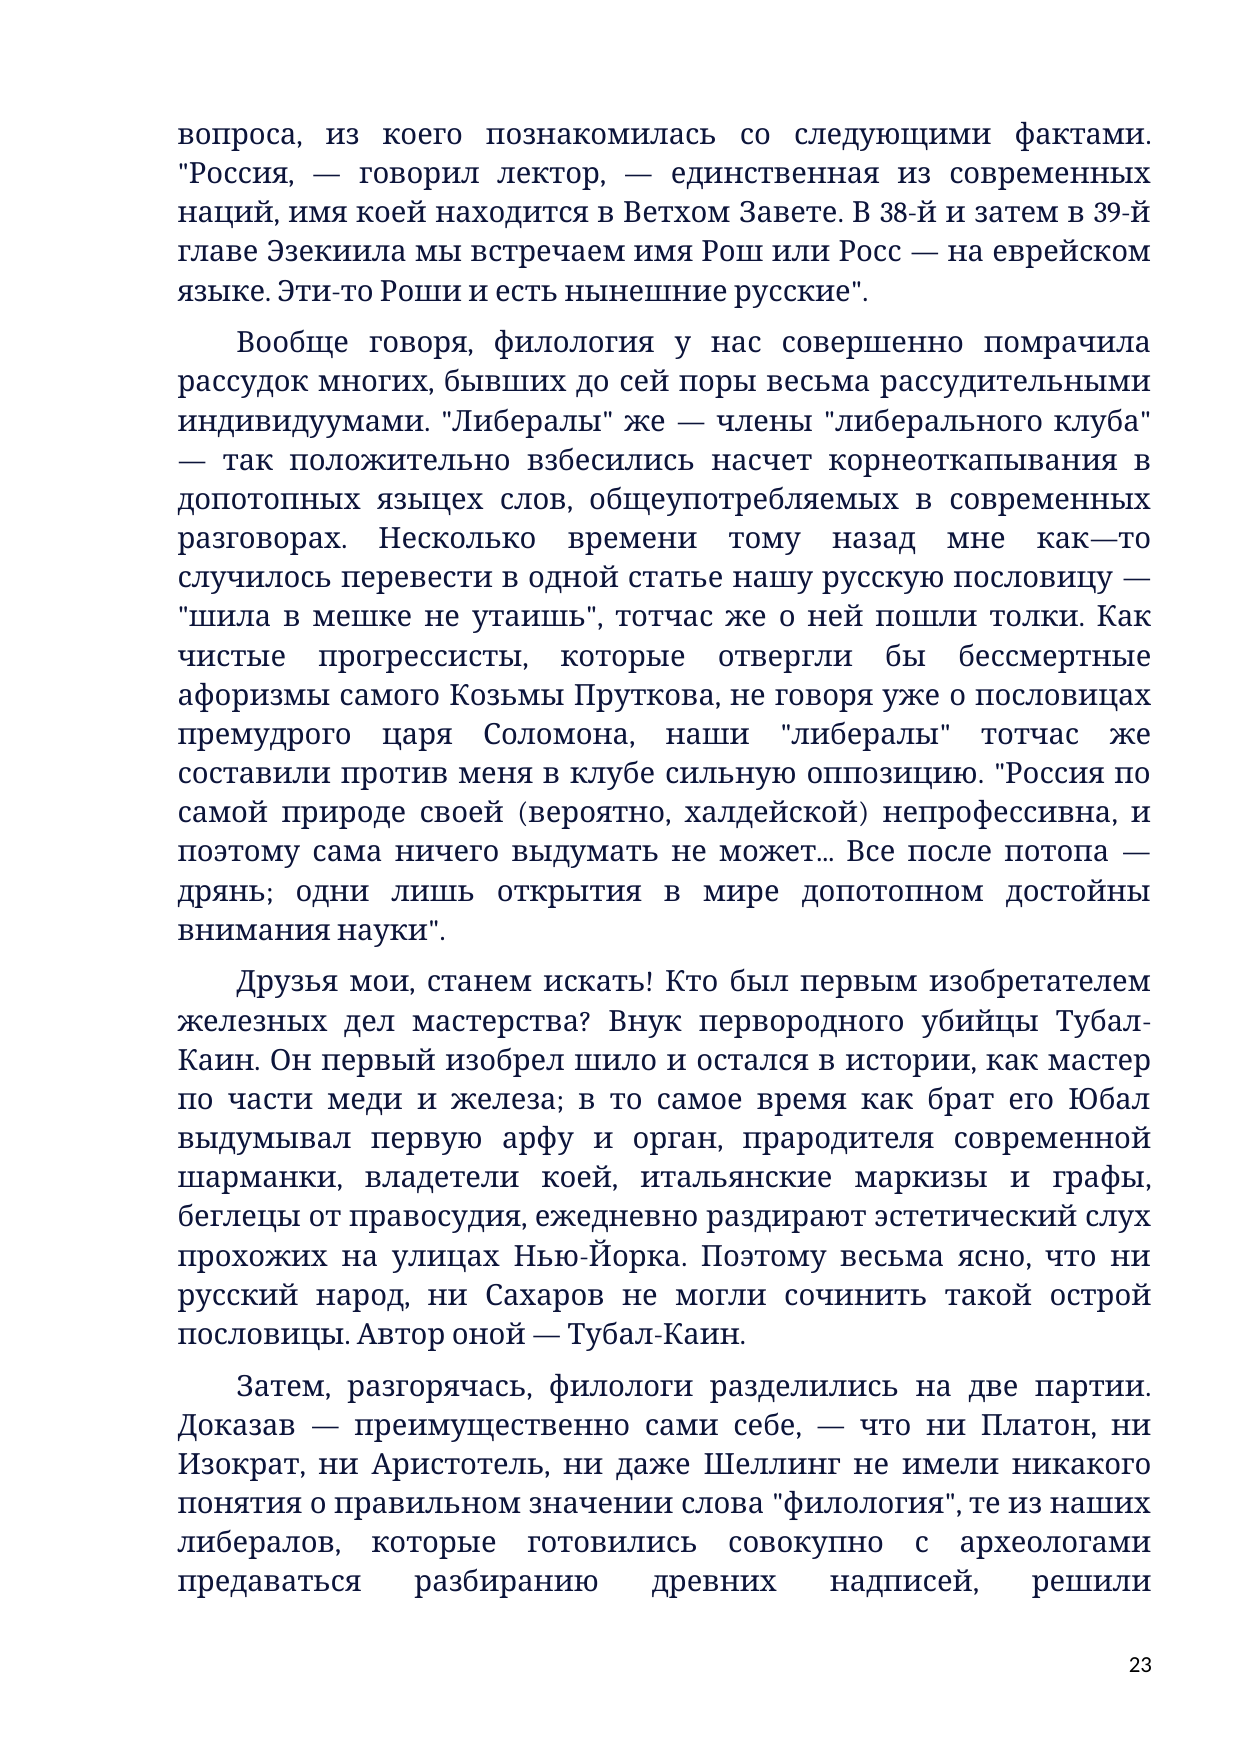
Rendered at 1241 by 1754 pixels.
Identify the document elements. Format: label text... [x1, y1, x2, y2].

text Друзья мои, станем искать! Кто был первым изобретателем железных дел мастерства? Внук первородного убийцы Тубал-Каин. Он первый изобрел шило и остался в истории, как мастер по части меди и железа; в то самое время как брат его Юбал выдумывал первую арфу и орган, прародителя современной шарманки, владетели коей, итальянские маркизы и графы, беглецы от правосудия, ежедневно раздирают эстетический слух прохожих на улицах Нью-Йорка. Поэтому весьма ясно, что ни русский народ, ни Сахаров не могли сочинить такой острой пословицы. Автор оной — Тубал-Каин. [177, 966, 1152, 1352]
text Вообще говоря, филология у нас совершенно помрачила рассудок многих, бывших до сей поры весьма рассудительными индивидуумами. "Либералы" же — члены "либерального клуба" — так положительно взбесились насчет корнеоткапывания в допотопных языцех слов, общеупотребляемых в современных разговорах. Несколько времени тому назад мне как—то случилось перевести в одной статье нашу русскую пословицу — "шила в мешке не утаишь", тотчас же о ней пошли толки. Как чистые прогрессисты, которые отвергли бы бессмертные афоризмы самого Козьмы Пруткова, не говоря уже о пословицах премудрого царя Соломона, наши "либералы" тотчас же составили против меня в клубе сильную оппозицию. "Россия по самой природе своей (вероятно, халдейской) непрофессивна, и поэтому сама ничего выдумать не может... Все после потопа — дрянь; одни лишь открытия в мире допотопном достойны внимания науки". [177, 326, 1152, 947]
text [177, 1370, 1152, 1599]
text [177, 118, 1152, 308]
